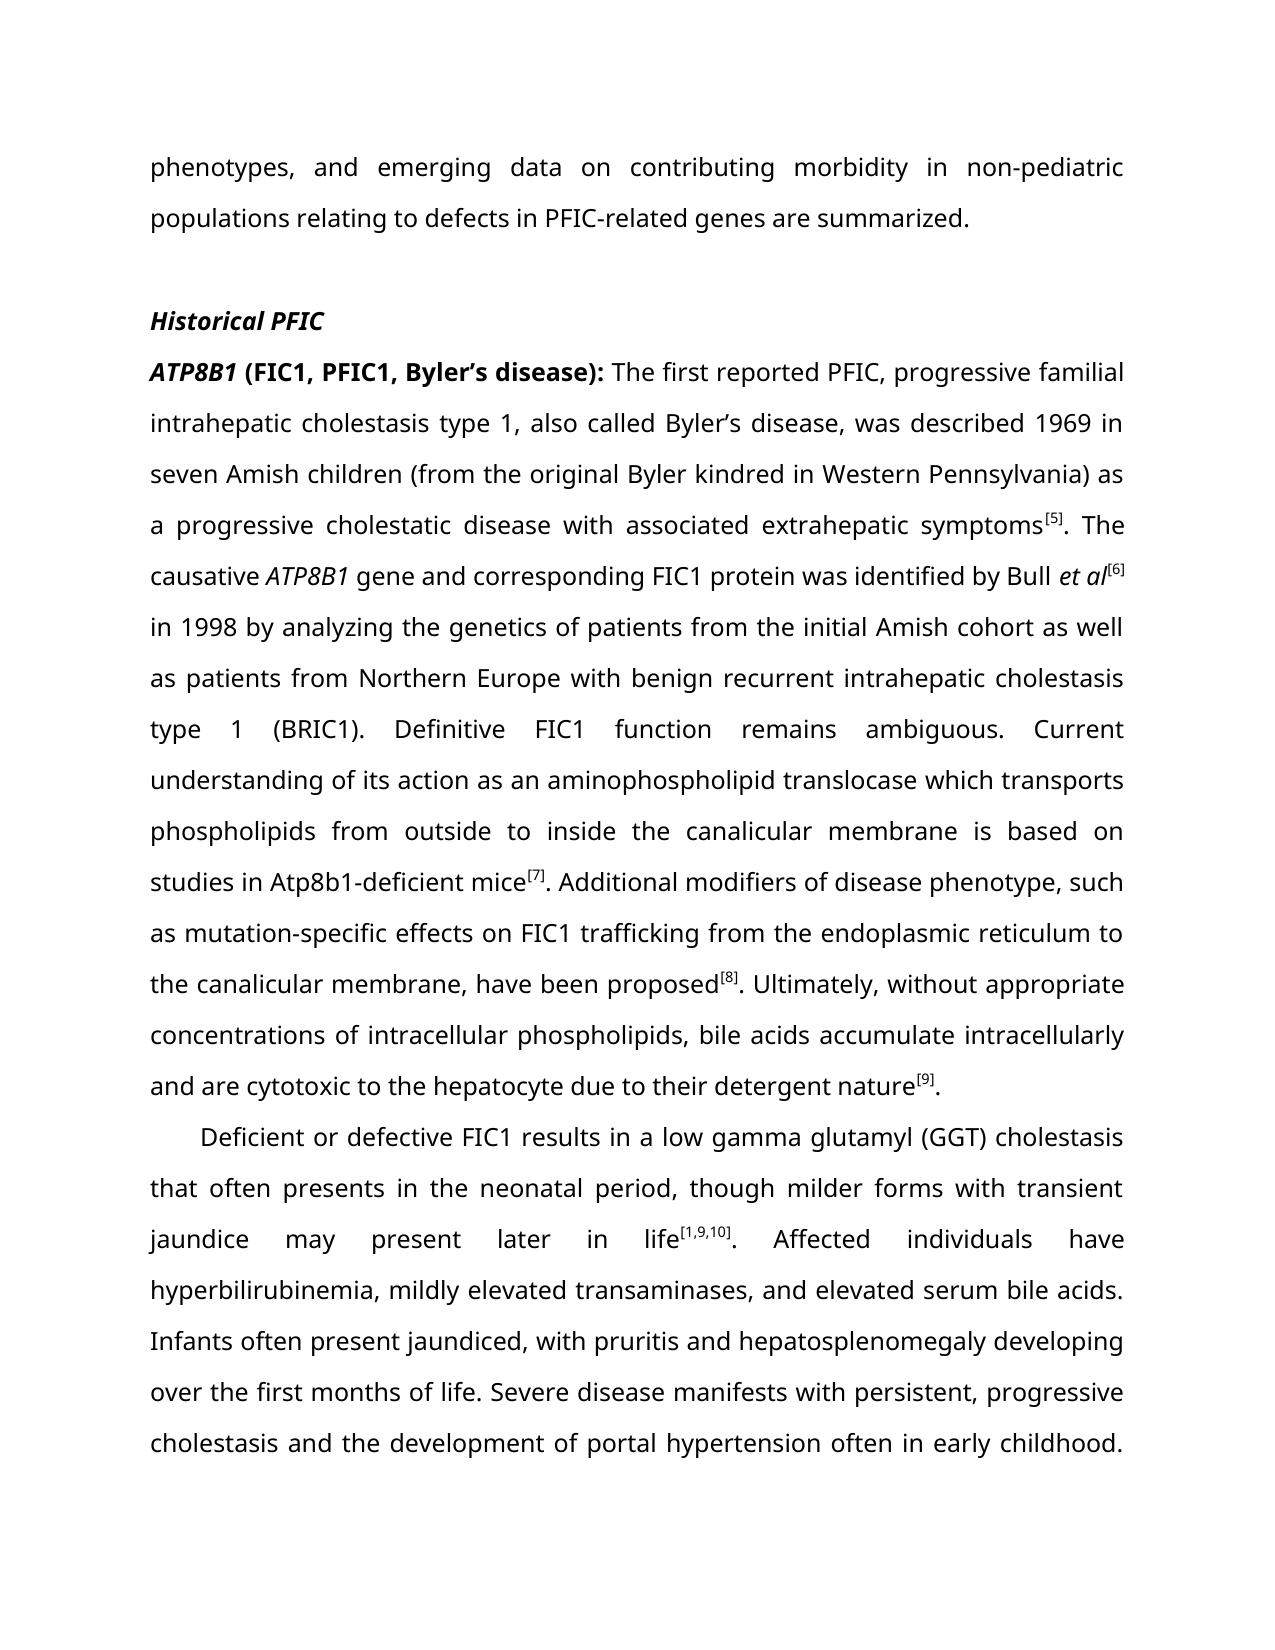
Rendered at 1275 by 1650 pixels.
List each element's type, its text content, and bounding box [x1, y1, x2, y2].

text ATP8B1 (FIC1, PFIC1, Byler’s disease): The first reported PFIC, progressive familial intrahepatic cholestasis type 1, also called Byler’s disease, was described 1969 in seven Amish children (from the original Byler kindred in Western Pennsylvania) as a progressive cholestatic disease with associated extrahepatic symptoms[5]. The causative ATP8B1 gene and corresponding FIC1 protein was identified by Bull et al[6] in 1998 by analyzing the genetics of patients from the initial Amish cohort as well as patients from Northern Europe with benign recurrent intrahepatic cholestasis type 1 (BRIC1). Definitive FIC1 function remains ambiguous. Current understanding of its action as an aminophospholipid translocase which transports phospholipids from outside to inside the canalicular membrane is based on studies in Atp8b1-deficient mice[7]. Additional modifiers of disease phenotype, such as mutation-specific effects on FIC1 trafficking from the endoplasmic reticulum to the canalicular membrane, have been proposed[8]. Ultimately, without appropriate concentrations of intracellular phospholipids, bile acids accumulate intracellularly and are cytotoxic to the hepatocyte due to their detergent nature[9]. [150, 354, 1125, 1103]
text Historical PFIC [150, 303, 1125, 337]
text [150, 150, 1125, 235]
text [150, 1120, 1125, 1460]
